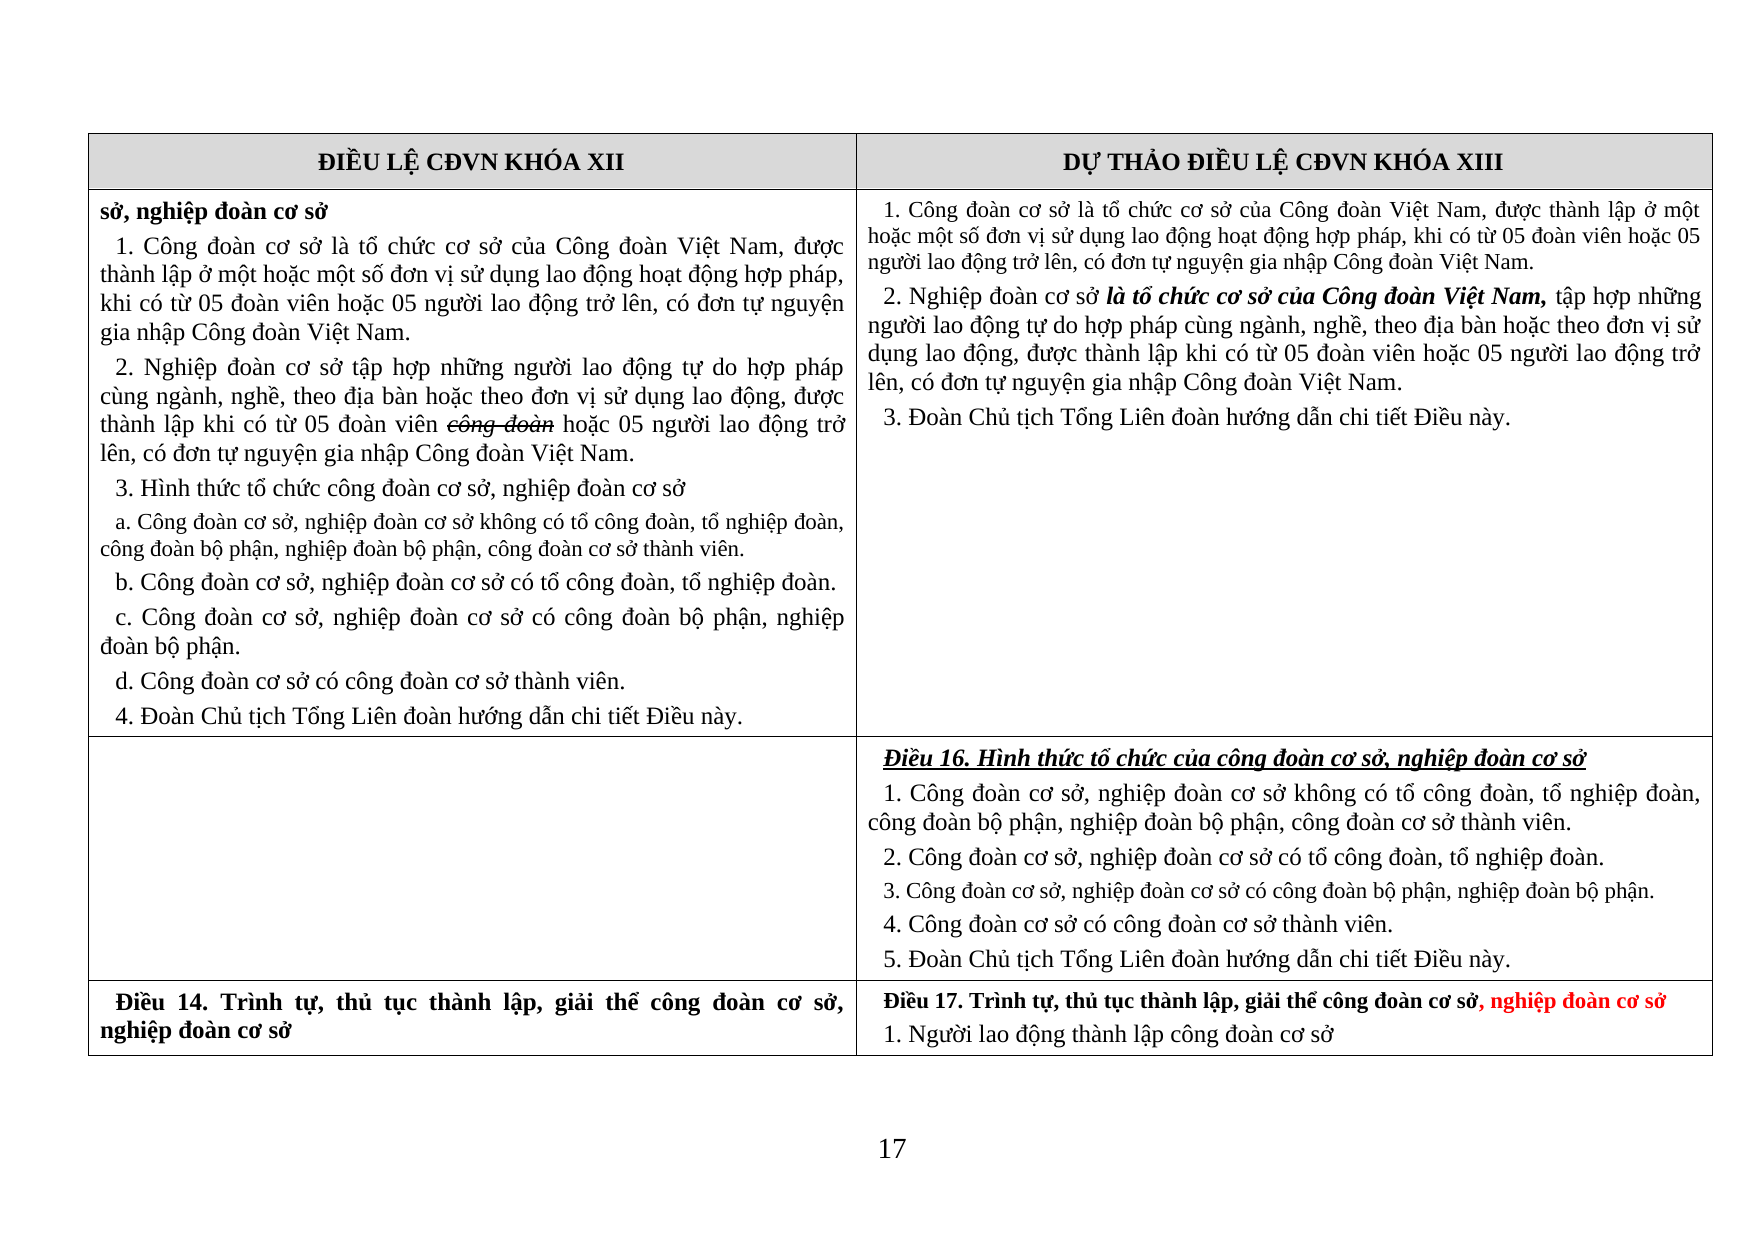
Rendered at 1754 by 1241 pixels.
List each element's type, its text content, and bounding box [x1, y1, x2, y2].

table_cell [857, 190, 1712, 736]
table_cell Điều 16. Hình thức tổ chức của công đoàn cơ sở, nghiệp đoàn cơ sở 1. Công đoàn cơ sở, nghiệp đoàn cơ sở không có tổ công đoàn, tổ nghiệp đoàn, công đoàn bộ phận, nghiệp đoàn bộ phận, công đoàn cơ sở thành viên. 2. Công đoàn cơ sở, nghiệp đoàn cơ sở có tổ công đoàn, tổ nghiệp đoàn. 3. Công đoàn cơ sở, nghiệp đoàn cơ sở có công đoàn bộ phận, nghiệp đoàn bộ phận. 4. Công đoàn cơ sở có công đoàn cơ sở thành viên. 5. Đoàn Chủ tịch Tổng Liên đoàn hướng dẫn chi tiết Điều này. [857, 737, 1712, 979]
table_cell [89, 737, 856, 979]
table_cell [857, 981, 1712, 1054]
table_header DỰ THẢO ĐIỀU LỆ CĐVN KHÓA XIII [857, 134, 1712, 188]
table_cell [89, 190, 856, 736]
table_header ĐIỀU LỆ CĐVN KHÓA XII [89, 134, 856, 188]
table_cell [89, 981, 856, 1054]
